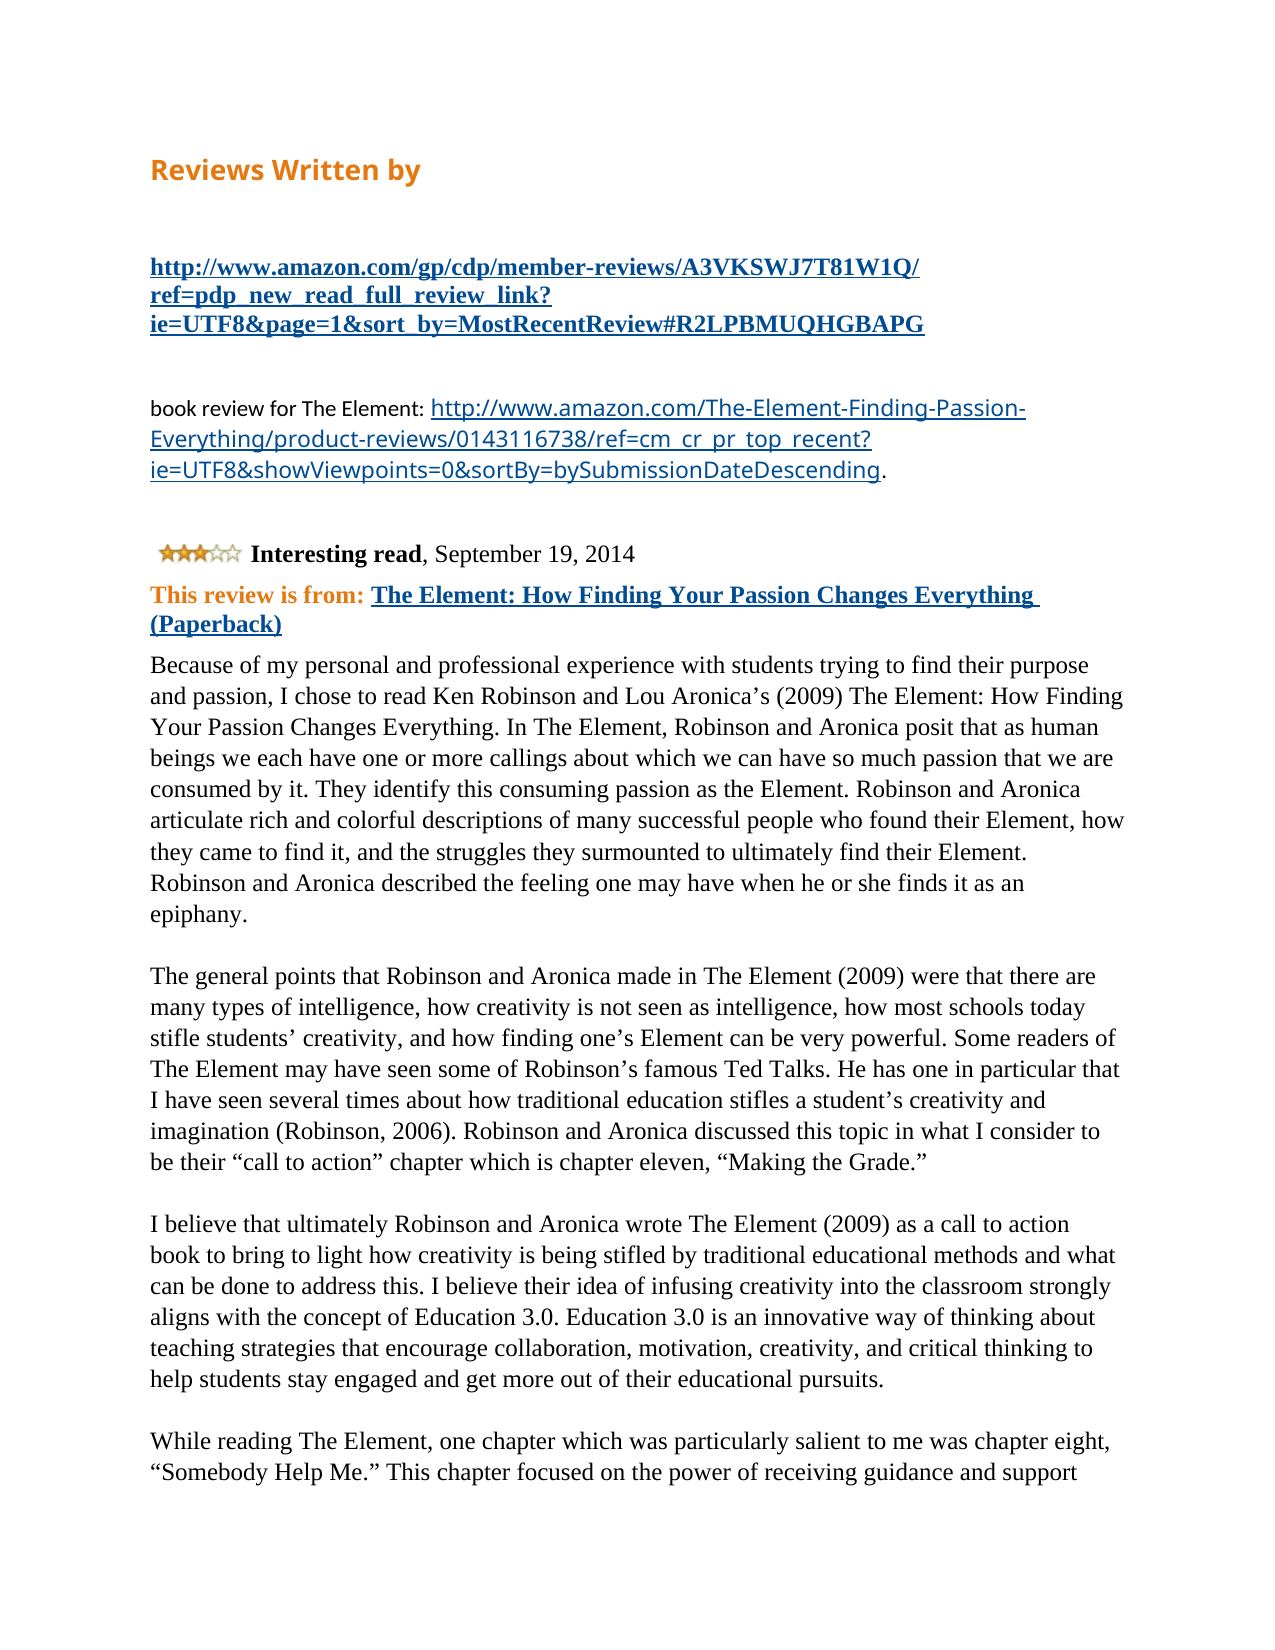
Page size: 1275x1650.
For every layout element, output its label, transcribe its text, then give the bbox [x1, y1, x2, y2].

text Reviews Written by [150, 150, 1125, 188]
picture [150, 544, 251, 563]
text This review is from: The Element: How Finding Your Passion Changes Everything (Paperback) [150, 580, 1125, 638]
text http://www.amazon.com/gp/cdp/member-reviews/A3VKSWJ7T81W1Q/ref=pdp_new_read_full_review_link?ie=UTF8&page=1&sort_by=MostRecentReview#R2LPBMUQHGBAPG [150, 252, 1125, 338]
text Interesting read, September 19, 2014 [150, 539, 1125, 568]
text book review for The Element: http://www.amazon.com/The-Element-Finding-Passion-Everything/product-reviews/0143116738/ref=cm_cr_pr_top_recent?ie=UTF8&showViewpoints=0&sortBy=bySubmissionDateDescending. [150, 392, 1125, 485]
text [150, 650, 1125, 1486]
